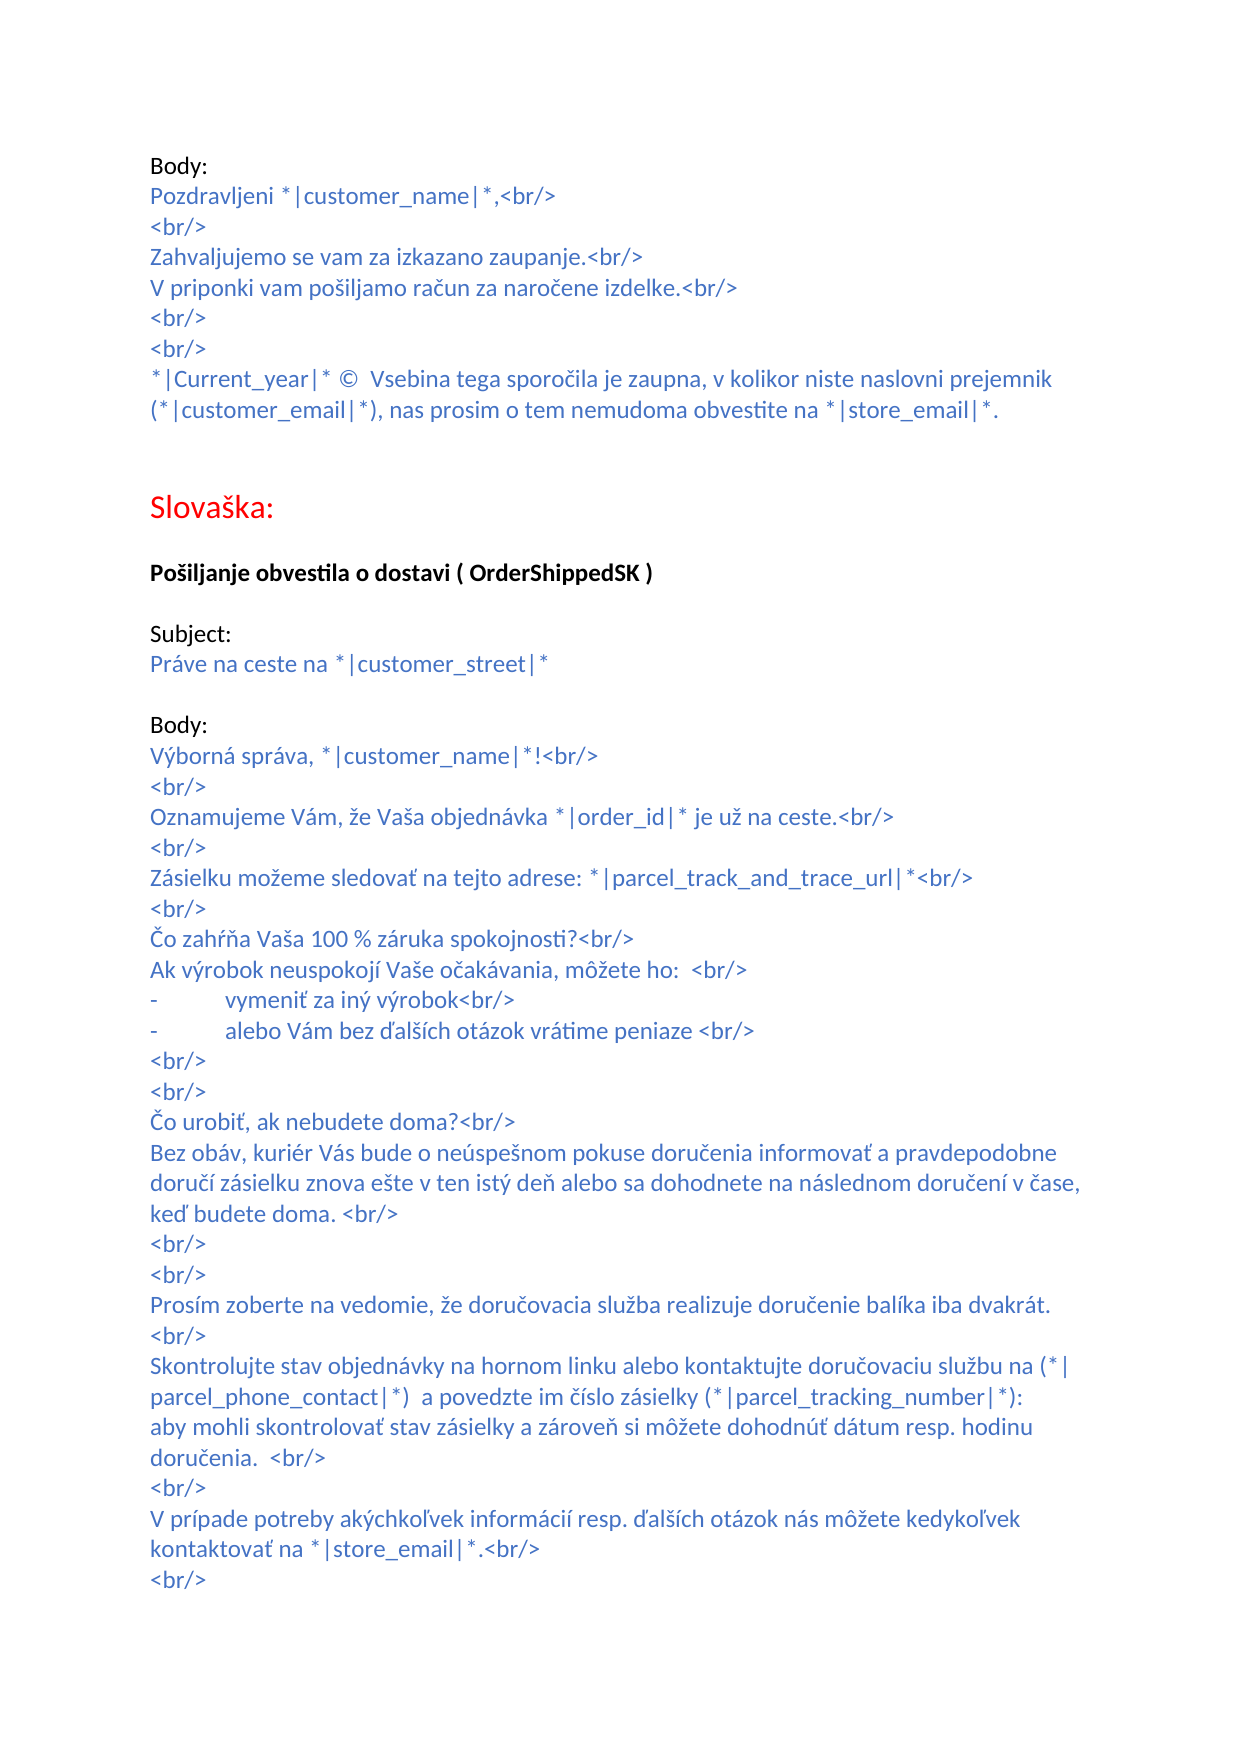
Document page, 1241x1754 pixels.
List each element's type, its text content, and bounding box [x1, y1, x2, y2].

text Prosím zoberte na vedomie, že doručovacia služba realizuje doručenie balíka iba dvakrát. <br/> [150, 1289, 1090, 1351]
text Body: [150, 709, 1090, 740]
text Zahvaljujemo se vam za izkazano zaupanje.<br/> [150, 242, 1090, 272]
text Čo zahŕňa Vaša 100 % záruka spokojnosti?<br/> [150, 923, 1090, 954]
text Slovaška: [150, 486, 1090, 526]
text Práve na ceste na *|customer_street|* [150, 648, 1090, 679]
text <br/> [150, 303, 1090, 333]
text aby mohli skontrolovať stav zásielky a zároveň si môžete dohodnúť dátum resp. hodinu doručenia. <br/> [150, 1412, 1090, 1473]
text <br/> [150, 333, 1090, 364]
text <br/> [150, 1076, 1090, 1106]
text <br/> [150, 1564, 1090, 1595]
text Pozdravljeni *|customer_name|*,<br/> [150, 181, 1090, 211]
text <br/> [150, 893, 1090, 923]
text Čo urobiť, ak nebudete doma?<br/> [150, 1106, 1090, 1137]
text Skontrolujte stav objednávky na hornom linku alebo kontaktujte doručovaciu službu na (*|parcel_phone_contact|*) a povedzte im číslo zásielky (*|parcel_tracking_number|*): [150, 1351, 1090, 1412]
text Pošiljanje obvestila o dostavi ( OrderShippedSK ) [150, 557, 1090, 587]
text - alebo Vám bez ďalších otázok vrátime peniaze <br/> [150, 1015, 1090, 1045]
text <br/> [150, 1473, 1090, 1503]
text Body: [150, 150, 1090, 181]
text V priponki vam pošiljamo račun za naročene izdelke.<br/> [150, 272, 1090, 303]
text <br/> [150, 832, 1090, 862]
text Oznamujeme Vám, že Vaša objednávka *|order_id|* je už na ceste.<br/> [150, 801, 1090, 832]
text <br/> [150, 1045, 1090, 1076]
text <br/> [150, 211, 1090, 242]
text <br/> [150, 1259, 1090, 1289]
text V prípade potreby akýchkoľvek informácií resp. ďalších otázok nás môžete kedykoľvek kontaktovať na *|store_email|*.<br/> [150, 1503, 1090, 1564]
text Ak výrobok neuspokojí Vaše očakávania, môžete ho: <br/> [150, 954, 1090, 984]
text Zásielku možeme sledovať na tejto adrese: *|parcel_track_and_trace_url|*<br/> [150, 862, 1090, 893]
text Subject: [150, 618, 1090, 648]
text - vymeniť za iný výrobok<br/> [150, 984, 1090, 1015]
text Bez obáv, kuriér Vás bude o neúspešnom pokuse doručenia informovať a pravdepodobne doručí zásielku znova ešte v ten istý deň alebo sa dohodnete na následnom doručení v čase, keď budete doma. <br/> [150, 1137, 1090, 1228]
text <br/> [150, 771, 1090, 801]
text <br/> [150, 1228, 1090, 1259]
text Výborná správa, *|customer_name|*!<br/> [150, 740, 1090, 771]
